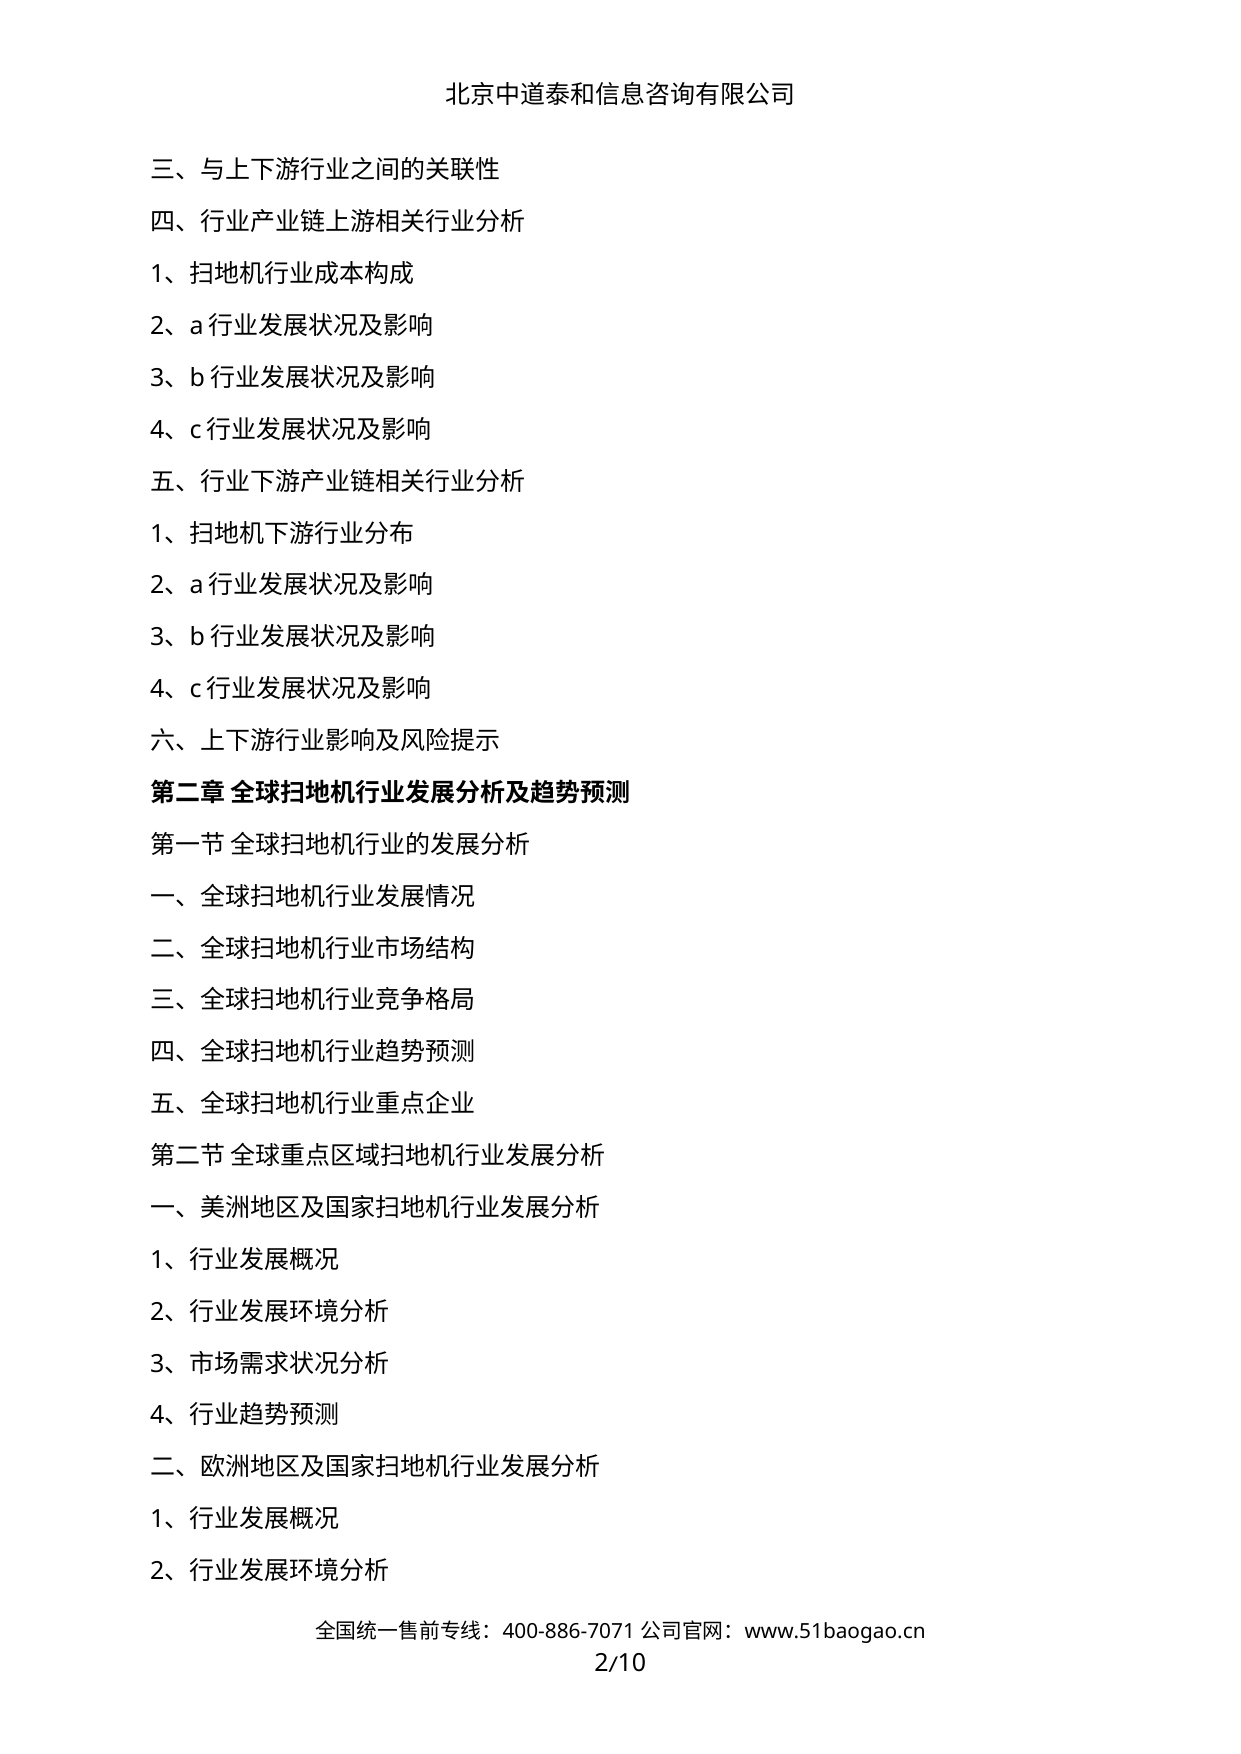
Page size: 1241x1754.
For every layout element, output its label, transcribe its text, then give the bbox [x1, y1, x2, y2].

text 1、行业发展概况 [150, 1239, 1090, 1276]
text 三、与上下游行业之间的关联性 [150, 150, 1090, 186]
text 3、b行业发展状况及影响 [150, 617, 1090, 653]
text 4、c行业发展状况及影响 [150, 409, 1090, 446]
text 1、扫地机行业成本构成 [150, 254, 1090, 290]
text 二、全球扫地机行业市场结构 [150, 928, 1090, 964]
text 四、行业产业链上游相关行业分析 [150, 202, 1090, 238]
text 3、b行业发展状况及影响 [150, 357, 1090, 394]
text 二、欧洲地区及国家扫地机行业发展分析 [150, 1447, 1090, 1483]
text 2、a行业发展状况及影响 [150, 306, 1090, 342]
text 一、全球扫地机行业发展情况 [150, 876, 1090, 912]
text 2、a行业发展状况及影响 [150, 565, 1090, 601]
text 2、行业发展环境分析 [150, 1291, 1090, 1327]
text 4、行业趋势预测 [150, 1395, 1090, 1431]
text 2、行业发展环境分析 [150, 1551, 1090, 1587]
text 3、市场需求状况分析 [150, 1343, 1090, 1379]
text 五、行业下游产业链相关行业分析 [150, 461, 1090, 497]
text 第二节 全球重点区域扫地机行业发展分析 [150, 1136, 1090, 1172]
text 4、c行业发展状况及影响 [150, 669, 1090, 705]
text 三、全球扫地机行业竞争格局 [150, 980, 1090, 1016]
text 六、上下游行业影响及风险提示 [150, 721, 1090, 757]
text 1、扫地机下游行业分布 [150, 513, 1090, 549]
text 第二章 全球扫地机行业发展分析及趋势预测 [150, 772, 1090, 809]
text 一、美洲地区及国家扫地机行业发展分析 [150, 1187, 1090, 1224]
text 五、全球扫地机行业重点企业 [150, 1084, 1090, 1120]
text 1、行业发展概况 [150, 1499, 1090, 1535]
text 第一节 全球扫地机行业的发展分析 [150, 824, 1090, 861]
text 四、全球扫地机行业趋势预测 [150, 1032, 1090, 1068]
